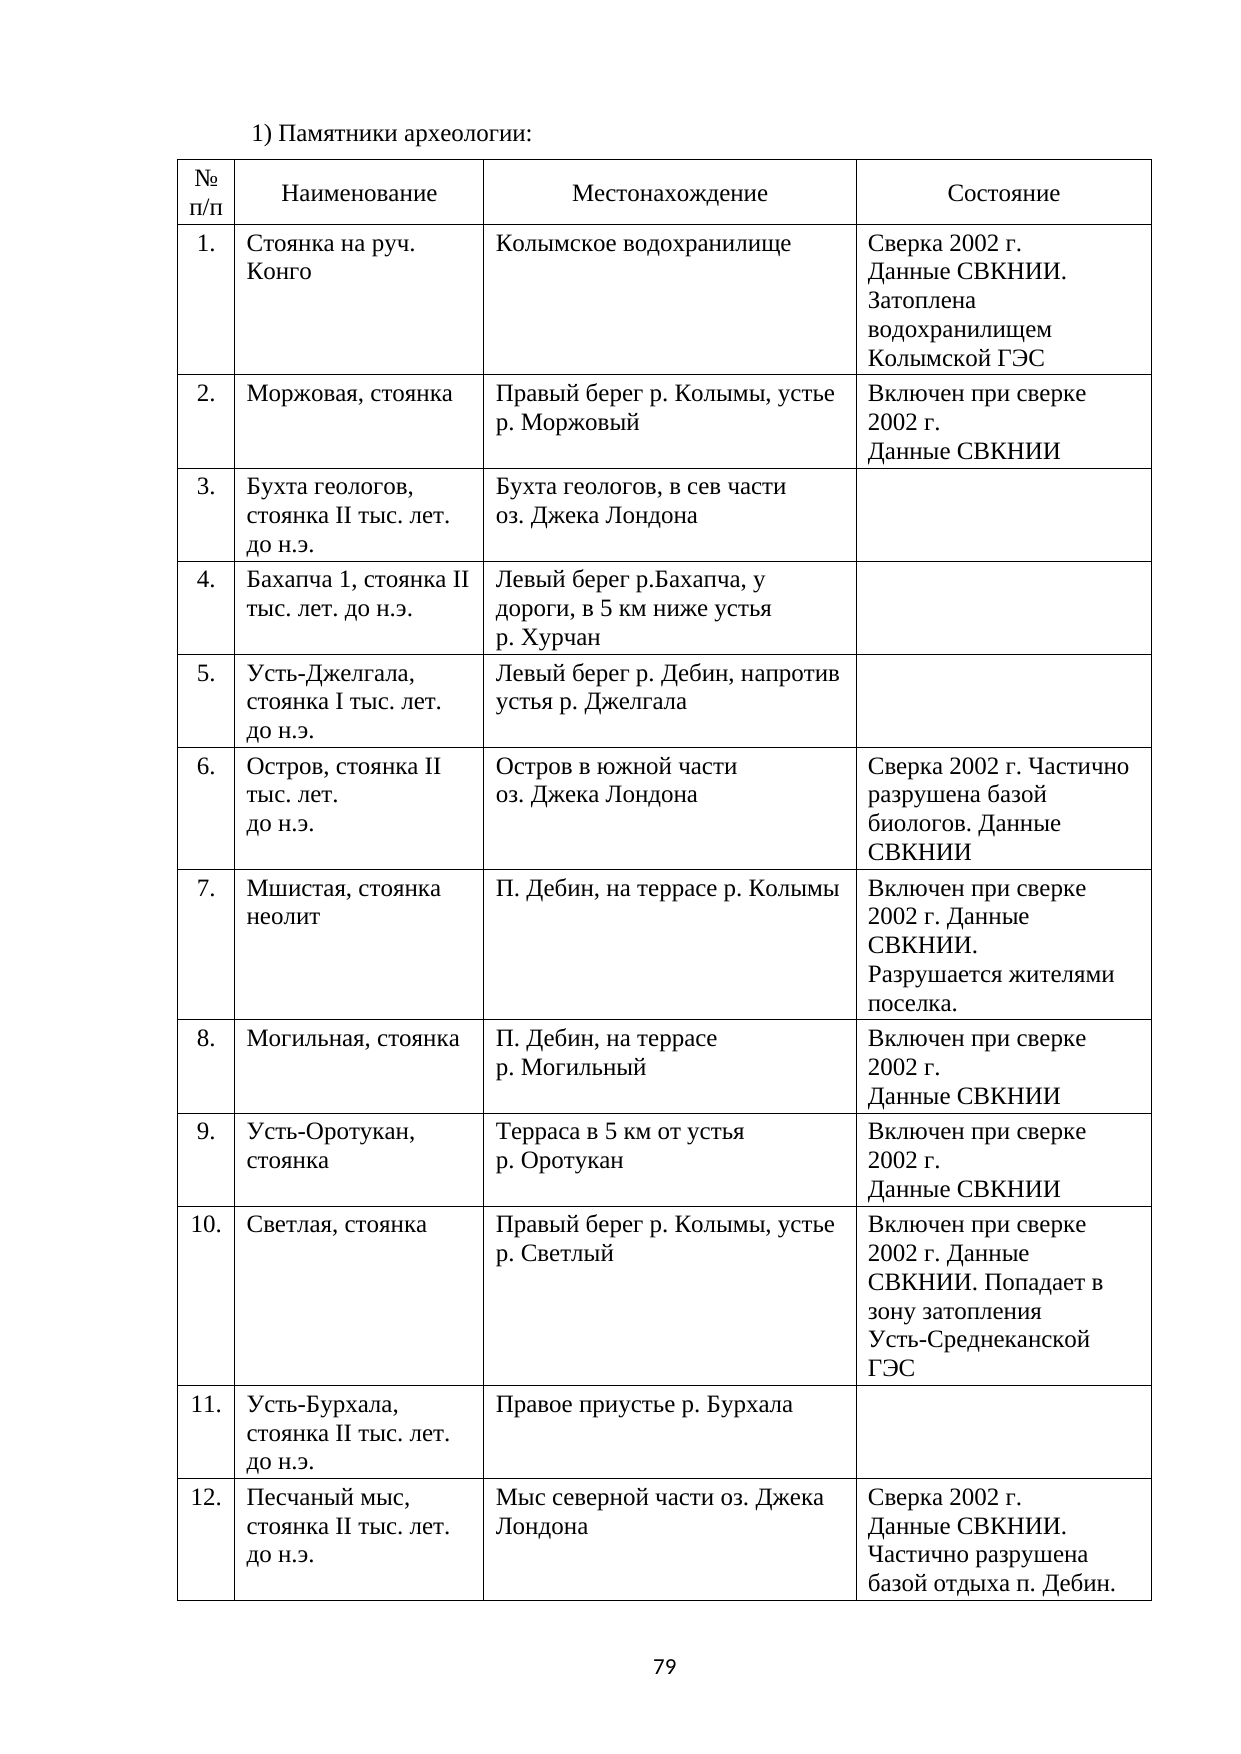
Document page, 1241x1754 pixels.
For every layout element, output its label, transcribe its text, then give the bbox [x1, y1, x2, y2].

table_cell Включен при сверке 2002 г. Данные СВКНИИ [857, 1020, 1151, 1112]
table_cell 6. [178, 748, 234, 869]
table_cell Сверка 2002 г. Данные СВКНИИ. Частично разрушена базой отдыха п. Дебин. [857, 1479, 1151, 1600]
table_cell Стоянка на руч. Конго [235, 225, 483, 374]
table_cell 1. [178, 225, 234, 374]
table_cell 3. [178, 469, 234, 561]
list Памятники археологии: [177, 118, 1152, 147]
table_cell [857, 469, 1151, 561]
table_cell 8. [178, 1020, 234, 1112]
table_cell Усть-Бурхала, стоянка II тыс. лет. до н.э. [235, 1386, 483, 1478]
table_cell 12. [178, 1479, 234, 1600]
table_cell Усть-Оротукан, стоянка [235, 1114, 483, 1206]
table_cell Правый берег р. Колымы, устье р. Моржовый [484, 375, 856, 467]
table_header Состояние [857, 160, 1151, 224]
table_cell 5. [178, 655, 234, 747]
table_cell 7. [178, 870, 234, 1019]
table_cell П. Дебин, на террасе р. Колымы [484, 870, 856, 1019]
table_cell 4. [178, 562, 234, 654]
table_cell Остров, стоянка II тыс. лет. до н.э. [235, 748, 483, 869]
table_cell Моржовая, стоянка [235, 375, 483, 467]
table_cell [857, 562, 1151, 654]
table_cell Сверка 2002 г. Частично разрушена базой биологов. Данные СВКНИИ [857, 748, 1151, 869]
table_cell Левый берег р.Бахапча, у дороги, в 5 км ниже устья р. Хурчан [484, 562, 856, 654]
table_cell Включен при сверке 2002 г. Данные СВКНИИ [857, 375, 1151, 467]
table_cell Могильная, стоянка [235, 1020, 483, 1112]
table_cell П. Дебин, на террасе р. Могильный [484, 1020, 856, 1112]
table_cell 2. [178, 375, 234, 467]
table_cell Колымское водохранилище [484, 225, 856, 374]
table_cell Включен при сверке 2002 г. Данные СВКНИИ [857, 1114, 1151, 1206]
table_header Наименование [235, 160, 483, 224]
table_cell Мшистая, стоянка неолит [235, 870, 483, 1019]
table_cell Сверка 2002 г. Данные СВКНИИ. Затоплена водохранилищем Колымской ГЭС [857, 225, 1151, 374]
table_cell Включен при сверке 2002 г. Данные СВКНИИ. Попадает в зону затопления Усть-Среднеканской ГЭС [857, 1207, 1151, 1385]
table_cell Песчаный мыс, стоянка II тыс. лет. до н.э. [235, 1479, 483, 1600]
table_cell Остров в южной части оз. Джека Лондона [484, 748, 856, 869]
table_cell [857, 655, 1151, 747]
table_cell 11. [178, 1386, 234, 1478]
table_cell [857, 1386, 1151, 1478]
table_cell Бахапча 1, стоянка II тыс. лет. до н.э. [235, 562, 483, 654]
table_cell Бухта геологов, стоянка II тыс. лет. до н.э. [235, 469, 483, 561]
table_cell Включен при сверке 2002 г. Данные СВКНИИ. Разрушается жителями поселка. [857, 870, 1151, 1019]
table_cell Бухта геологов, в сев части оз. Джека Лондона [484, 469, 856, 561]
table_header № п/п [178, 160, 234, 224]
table_cell Усть-Джелгала, стоянка I тыс. лет. до н.э. [235, 655, 483, 747]
table_cell Левый берег р. Дебин, напротив устья р. Джелгала [484, 655, 856, 747]
table_cell Правое приустье р. Бурхала [484, 1386, 856, 1478]
table_cell Мыс северной части оз. Джека Лондона [484, 1479, 856, 1600]
table_header Местонахождение [484, 160, 856, 224]
table_cell Правый берег р. Колымы, устье р. Светлый [484, 1207, 856, 1385]
table_cell Терраса в 5 км от устья р. Оротукан [484, 1114, 856, 1206]
table_cell Светлая, стоянка [235, 1207, 483, 1385]
table_cell 9. [178, 1114, 234, 1206]
table_cell 10. [178, 1207, 234, 1385]
